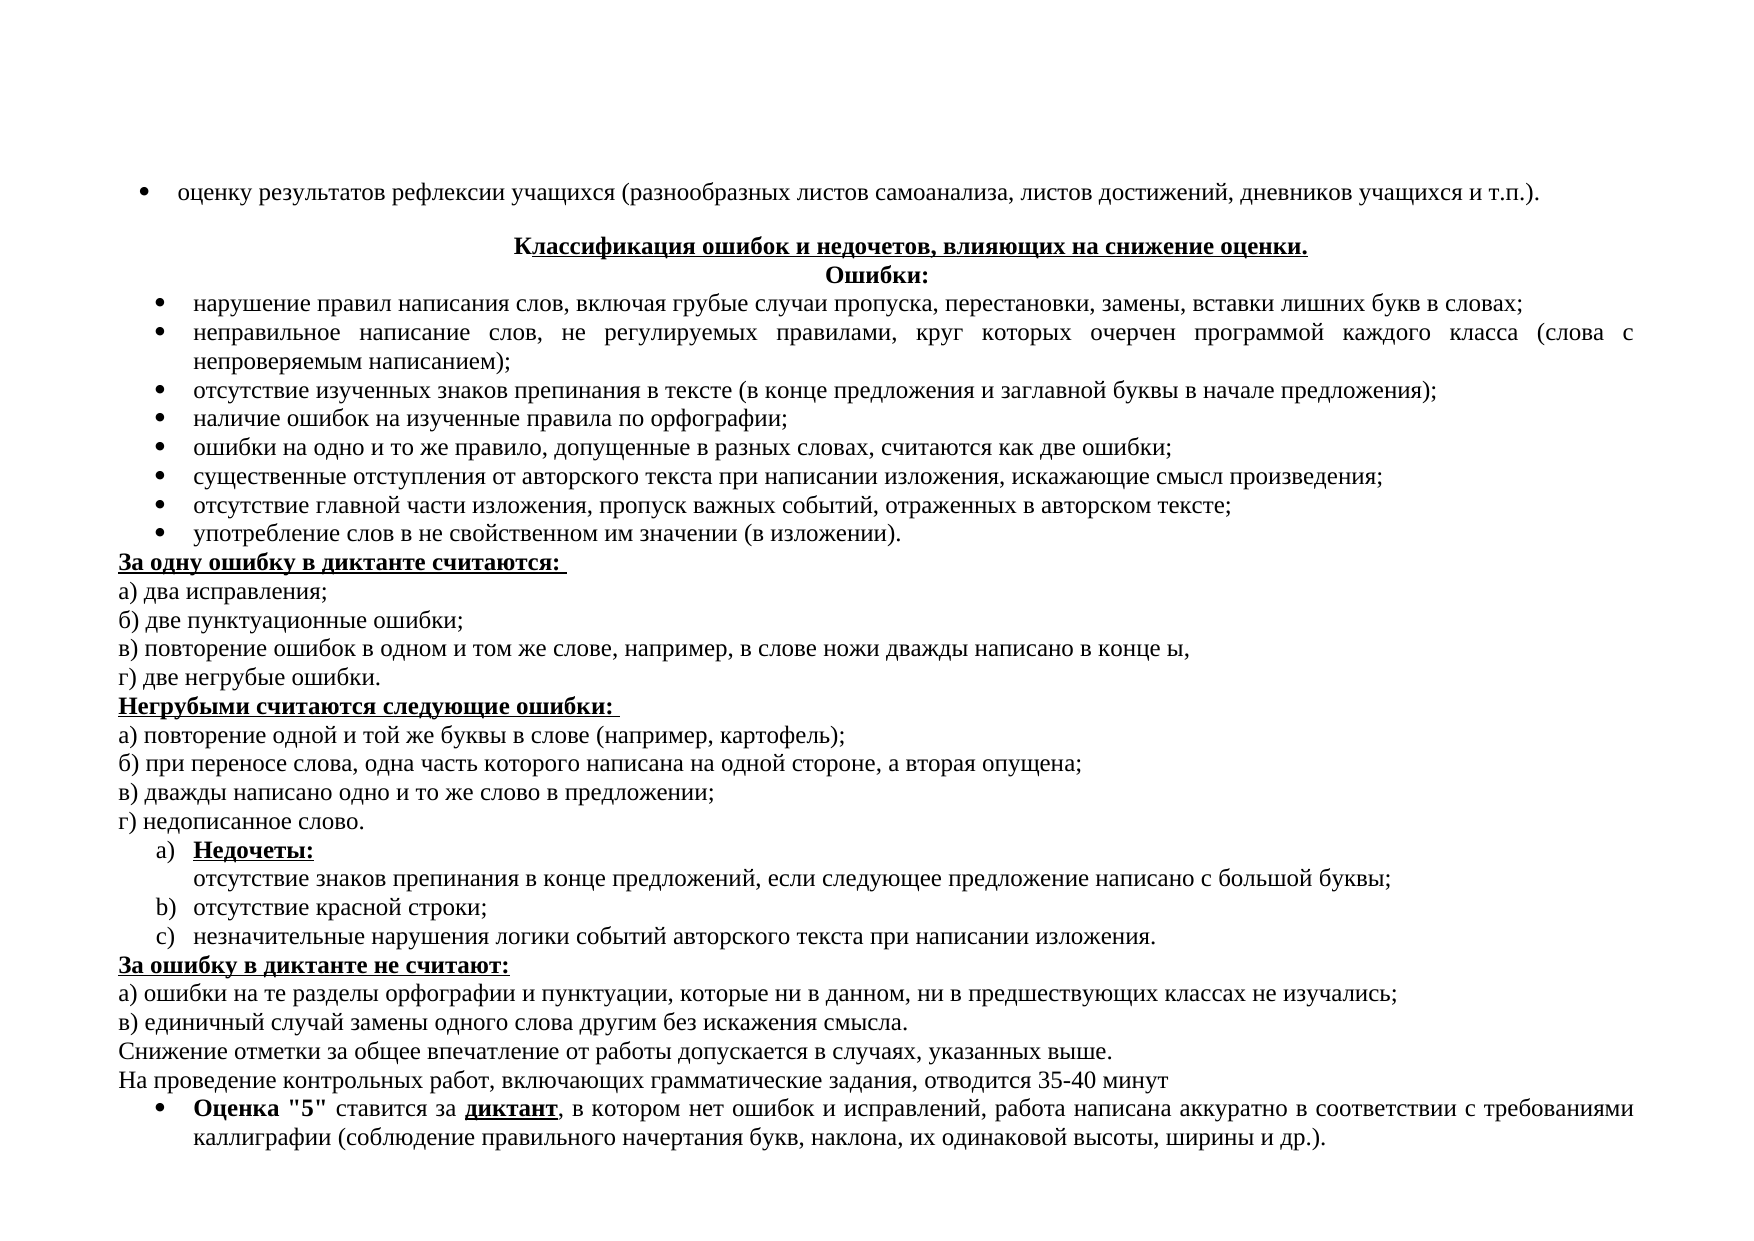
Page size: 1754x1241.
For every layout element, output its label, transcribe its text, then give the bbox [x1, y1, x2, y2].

text За одну ошибку в диктанте считаются: а) два исправления; б) две пунктуационные ошибки; в) повторение ошибок в одном и том же слове, например, в слове ножи дважды написано в конце ы, г) две негрубые ошибки. [118, 547, 1636, 691]
list отсутствие изученных знаков препинания в тексте (в конце предложения и заглавной буквы в начале предложения); [156, 375, 1636, 403]
list нарушение правил написания слов, включая грубые случаи пропуска, перестановки, замены, вставки лишних букв в словах; [156, 288, 1636, 317]
text Негрубыми считаются следующие ошибки: а) повторение одной и той же буквы в слове (например, картофель); б) при переносе слова, одна часть которого написана на одной стороне, а вторая опущена; в) дважды написано одно и то же слово в предложении; г) недописанное слово. [118, 691, 1636, 835]
list незначительные нарушения логики событий авторского текста при написании изложения. [156, 921, 1636, 950]
list наличие ошибок на изученные правила по орфографии; [156, 403, 1636, 432]
list неправильное написание слов, не регулируемых правилами, круг которых очерчен программой каждого класса (слова с непроверяемым написанием); [156, 317, 1636, 375]
list отсутствие главной части изложения, пропуск важных событий, отраженных в авторском тексте; [156, 490, 1636, 518]
text На проведение контрольных работ, включающих грамматические задания, отводится 35-40 минут [118, 1065, 1636, 1093]
list существенные отступления от авторского текста при написании изложения, искажающие смысл произведения; [156, 461, 1636, 490]
list ошибки на одно и то же правило, допущенные в разных словах, считаются как две ошибки; [156, 432, 1636, 461]
list оценку результатов рефлексии учащихся (разнообразных листов самоанализа, листов достижений, дневников учащихся и т.п.). [140, 177, 1636, 206]
text Классификация ошибок и недочетов, влияющих на снижение оценки. Ошибки: [118, 231, 1636, 288]
list Недочеты: отсутствие знаков препинания в конце предложений, если следующее предложение написано с большой буквы; [156, 835, 1636, 892]
list отсутствие красной строки; [156, 892, 1636, 921]
list Оценка "5" ставится за диктант, в котором нет ошибок и исправлений, работа написана аккуратно в соответствии с требованиями каллиграфии (соблюдение правильного начертания букв, наклона, их одинаковой высоты, ширины и др.). [156, 1093, 1636, 1151]
list употребление слов в не свойственном им значении (в изложении). [156, 518, 1636, 547]
text За ошибку в диктанте не считают: а) ошибки на те разделы орфографии и пунктуации, которые ни в данном, ни в предшествующих классах не изучались; в) единичный случай замены одного слова другим без искажения смысла. Снижение отметки за общее впечатление от работы допускается в случаях, указанных выше. [118, 950, 1636, 1065]
